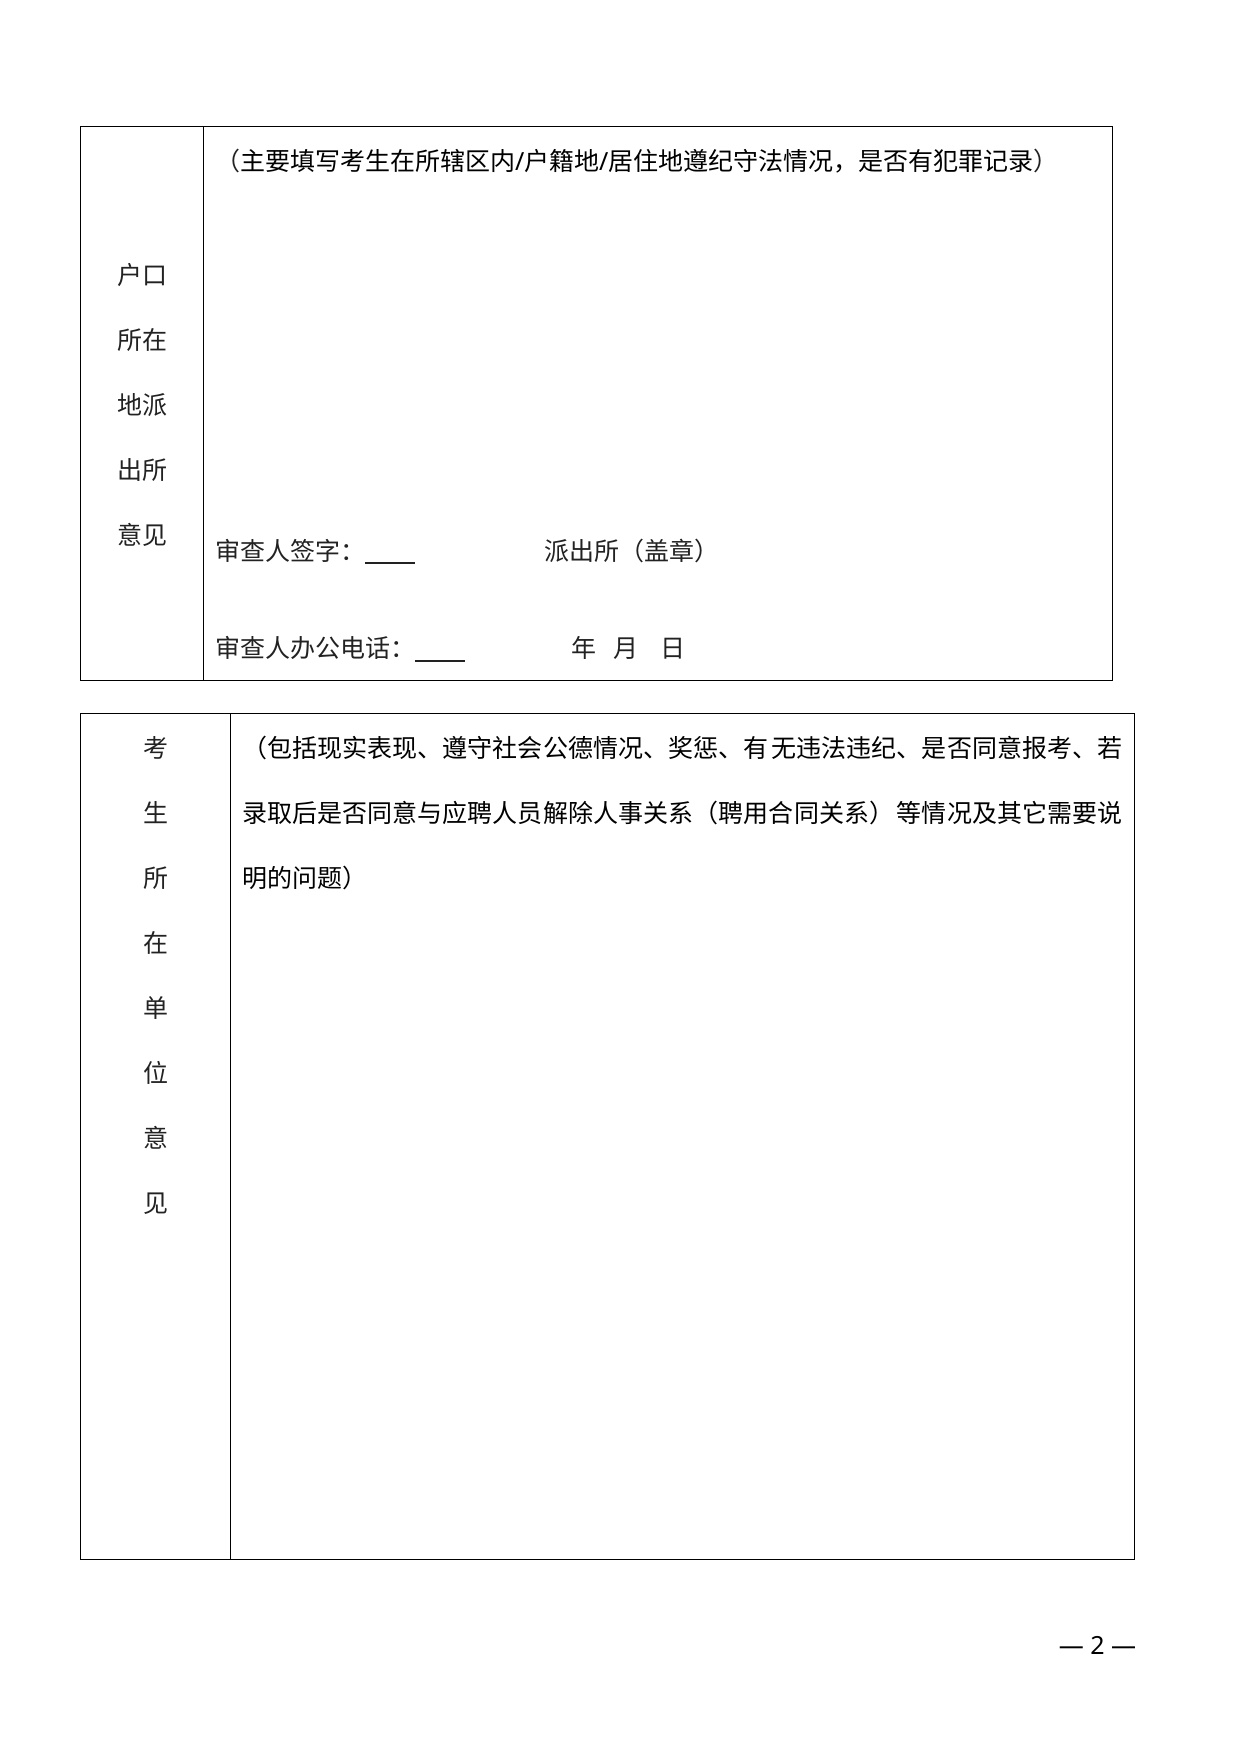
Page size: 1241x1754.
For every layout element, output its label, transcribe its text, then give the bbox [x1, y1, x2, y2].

table_cell 户口 所在 地派 出所 意见 [81, 127, 203, 679]
table_header 考 生 所 在 单 位 意 见 [81, 714, 230, 1559]
table_cell （主要填写考生在所辖区内/户籍地/居住地遵纪守法情况，是否有犯罪记录） 审查人签字： 派出所（盖章） 审查人办公电话： 年 月 日 [204, 127, 1112, 679]
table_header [231, 714, 1134, 1559]
